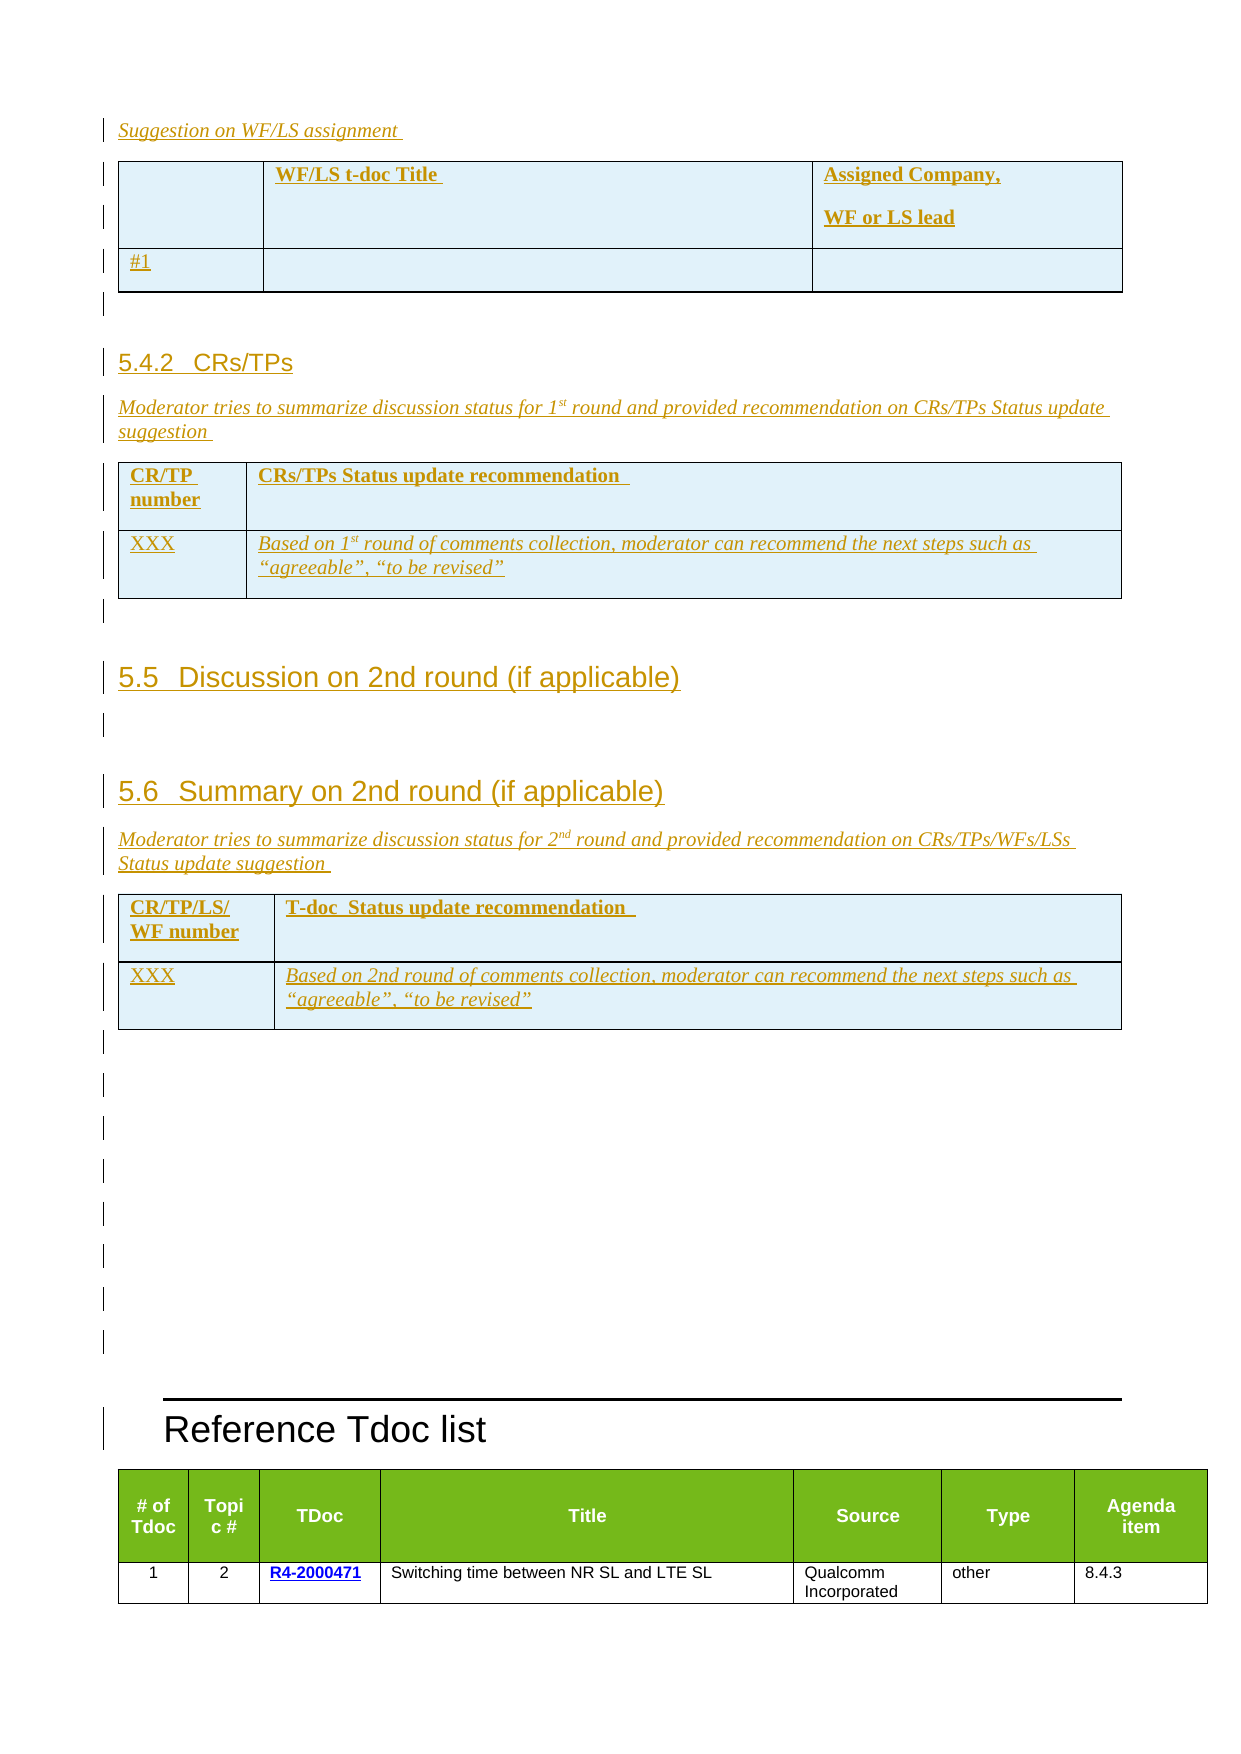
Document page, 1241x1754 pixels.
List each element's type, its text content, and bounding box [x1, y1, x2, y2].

table_header Type [942, 1470, 1074, 1562]
table_header TDoc [260, 1470, 380, 1562]
table_cell R4-2000471 [260, 1563, 380, 1603]
subtitle Reference Tdoc list [163, 1401, 1122, 1450]
table_cell Switching time between NR SL and LTE SL [381, 1563, 793, 1603]
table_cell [794, 1563, 941, 1603]
table_header Title [381, 1470, 793, 1562]
table_header Topic # [189, 1470, 259, 1562]
table_cell 2 [189, 1563, 259, 1603]
table_cell 8.4.3 [1075, 1563, 1207, 1603]
table_header # of Tdoc [119, 1470, 188, 1562]
table_header Agenda item [1075, 1470, 1207, 1562]
table_cell other [942, 1563, 1074, 1603]
table_cell 1 [119, 1563, 188, 1603]
table_header Source [794, 1470, 941, 1562]
